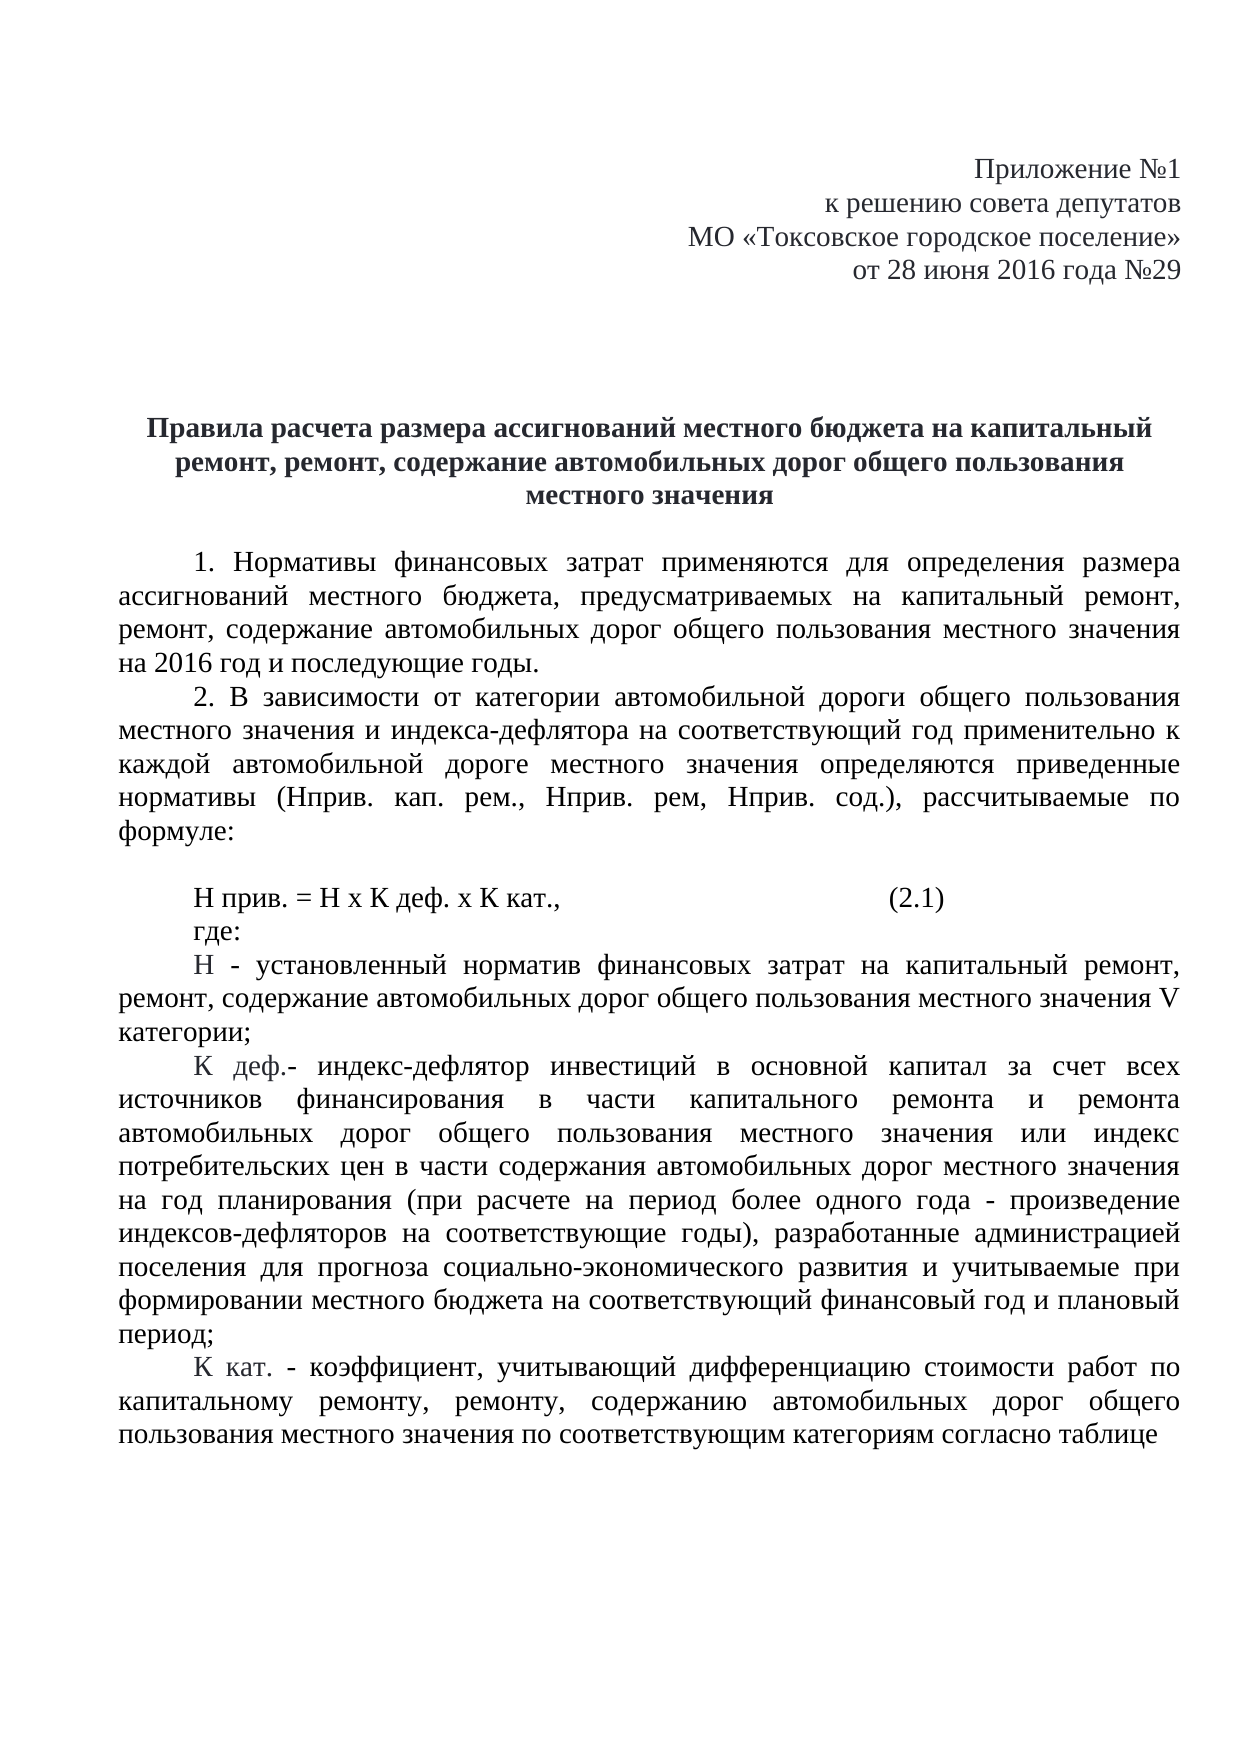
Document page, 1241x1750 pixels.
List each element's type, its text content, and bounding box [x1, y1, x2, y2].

subtitle Правила расчета размера ассигнований местного бюджета на капитальный ремонт, ремонт, содержание автомобильных дорог общего пользования местного значения [118, 410, 1181, 511]
text 2. В зависимости от категории автомобильной дороги общего пользования местного значения и индекса-дефлятора на соответствующий год применительно к каждой автомобильной дороге местного значения определяются приведенные нормативы (Нприв. кап. рем., Нприв. рем, Нприв. сод.), рассчитываемые по формуле: [118, 679, 1181, 846]
text от 28 июня 2016 года №29 [118, 252, 1181, 286]
text 1. Нормативы финансовых затрат применяются для определения размера ассигнований местного бюджета, предусматриваемых на капитальный ремонт, ремонт, содержание автомобильных дорог общего пользования местного значения на 2016 год и последующие годы. [118, 544, 1181, 679]
text Н прив. = Н х К деф. х К кат., (2.1) [118, 880, 1181, 913]
text К деф.- индекс-дефлятор инвестиций в основной капитал за счет всех источников финансирования в части капитального ремонта и ремонта автомобильных дорог общего пользования местного значения или индекс потребительских цен в части содержания автомобильных дорог местного значения на год планирования (при расчете на период более одного года - произведение индексов-дефляторов на соответствующие годы), разработанные администрацией поселения для прогноза социально-экономического развития и учитываемые при формировании местного бюджета на соответствующий финансовый год и плановый период; [118, 1048, 1181, 1349]
text Н - установленный норматив финансовых затрат на капитальный ремонт, ремонт, содержание автомобильных дорог общего пользования местного значения V категории; [118, 947, 1181, 1048]
text МО «Токсовское городское поселение» [118, 219, 1181, 252]
text где: [118, 913, 1181, 947]
text Приложение №1 [118, 152, 1181, 185]
text к решению совета депутатов [118, 185, 1181, 219]
text К кат. - коэффициент, учитывающий дифференциацию стоимости работ по капитальному ремонту, ремонту, содержанию автомобильных дорог общего пользования местного значения по соответствующим категориям согласно таблице [118, 1349, 1181, 1450]
